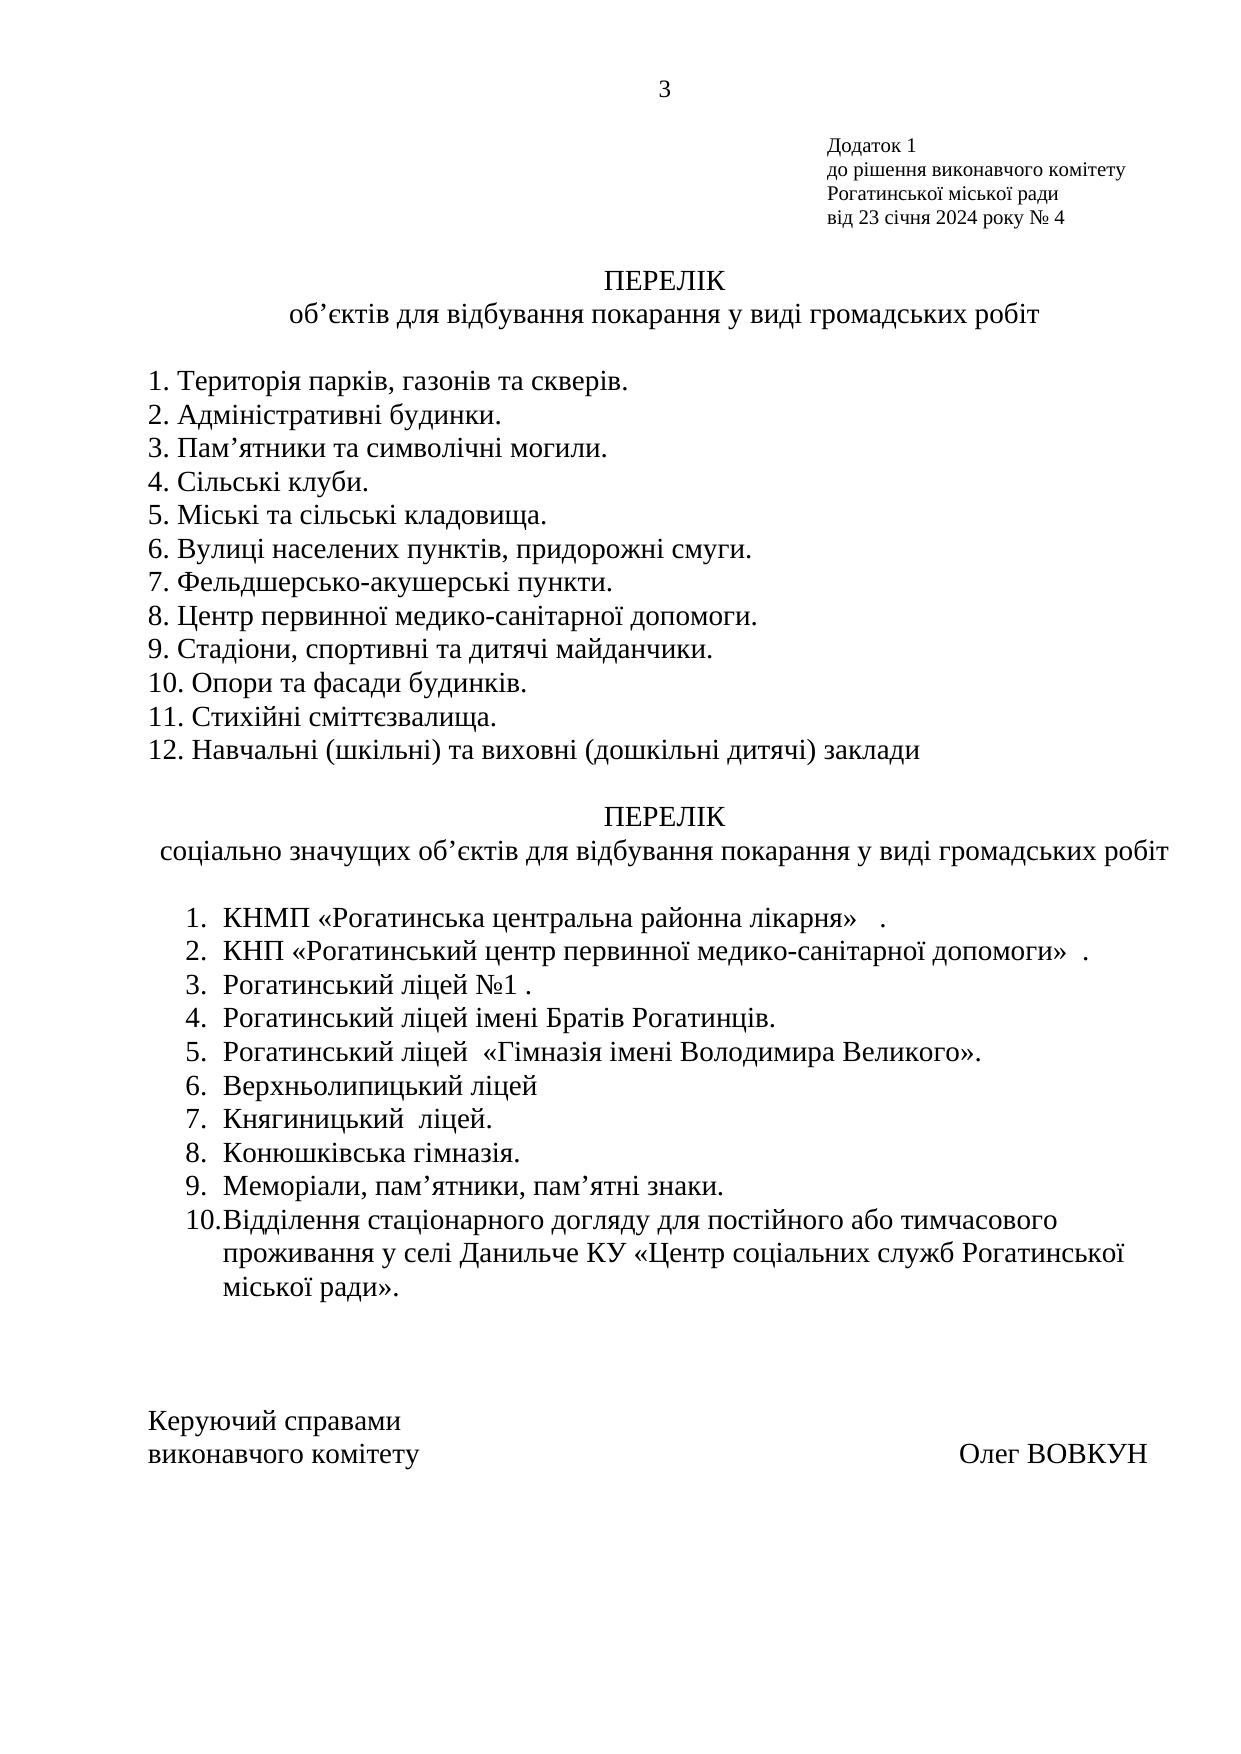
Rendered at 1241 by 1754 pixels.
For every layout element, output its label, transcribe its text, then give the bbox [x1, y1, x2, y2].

text Керуючий справами [148, 1403, 1181, 1437]
text соціально значущих об’єктів для відбування покарання у виді громадських робіт [148, 833, 1181, 866]
list Рогатинський ліцей імені Братів Рогатинців. [185, 1001, 1181, 1034]
text Рогатинської міської ради [827, 181, 1181, 205]
text 12. Навчальні (шкільні) та виховні (дошкільні дитячі) заклади [148, 732, 1181, 766]
text 9. Стадіони, спортивні та дитячі майданчики. [148, 632, 1181, 665]
text 2. Адміністративні будинки. [148, 397, 1181, 430]
text Додаток 1 [827, 133, 1131, 157]
text 11. Стихійні сміттєзвалища. [148, 699, 1181, 732]
list Конюшківська гімназія. [185, 1135, 1181, 1168]
text 10. Опори та фасади будинків. [148, 665, 1181, 699]
text від 23 січня 2024 року № 4 [827, 205, 1181, 229]
text виконавчого комітету Олег ВОВКУН [148, 1437, 1181, 1470]
text 4. Сільські клуби. [148, 464, 1181, 497]
list КНП «Рогатинський центр первинної медико-санітарної допомоги» . [185, 933, 1181, 967]
text 1. Територія парків, газонів та скверів. [148, 363, 1181, 397]
text 5. Міські та сільські кладовища. [148, 497, 1181, 531]
list Відділення стаціонарного догляду для постійного або тимчасового проживання у селі Данильче КУ «Центр соціальних служб Рогатинської міської ради». [185, 1202, 1181, 1302]
text ПЕРЕЛІК [148, 263, 1181, 296]
list Княгиницький ліцей. [185, 1101, 1181, 1135]
list Рогатинський ліцей №1 . [185, 967, 1181, 1001]
text 7. Фельдшерсько-акушерські пункти. [148, 564, 1181, 598]
text 3. Пам’ятники та символічні могили. [148, 430, 1181, 464]
list Меморіали, пам’ятники, пам’ятні знаки. [185, 1168, 1181, 1202]
text 8. Центр первинної медико-санітарної допомоги. [148, 598, 1181, 632]
list Верхньолипицький ліцей [185, 1068, 1181, 1101]
list КНМП «Рогатинська центральна районна лікарня» . [185, 900, 1181, 933]
text до рішення виконавчого комітету [827, 157, 1181, 181]
text ПЕРЕЛІК [148, 799, 1181, 833]
list Рогатинський ліцей «Гімназія імені Володимира Великого». [185, 1034, 1181, 1068]
text об’єктів для відбування покарання у виді громадських робіт [148, 296, 1181, 330]
text 6. Вулиці населених пунктів, придорожні смуги. [148, 531, 1181, 564]
